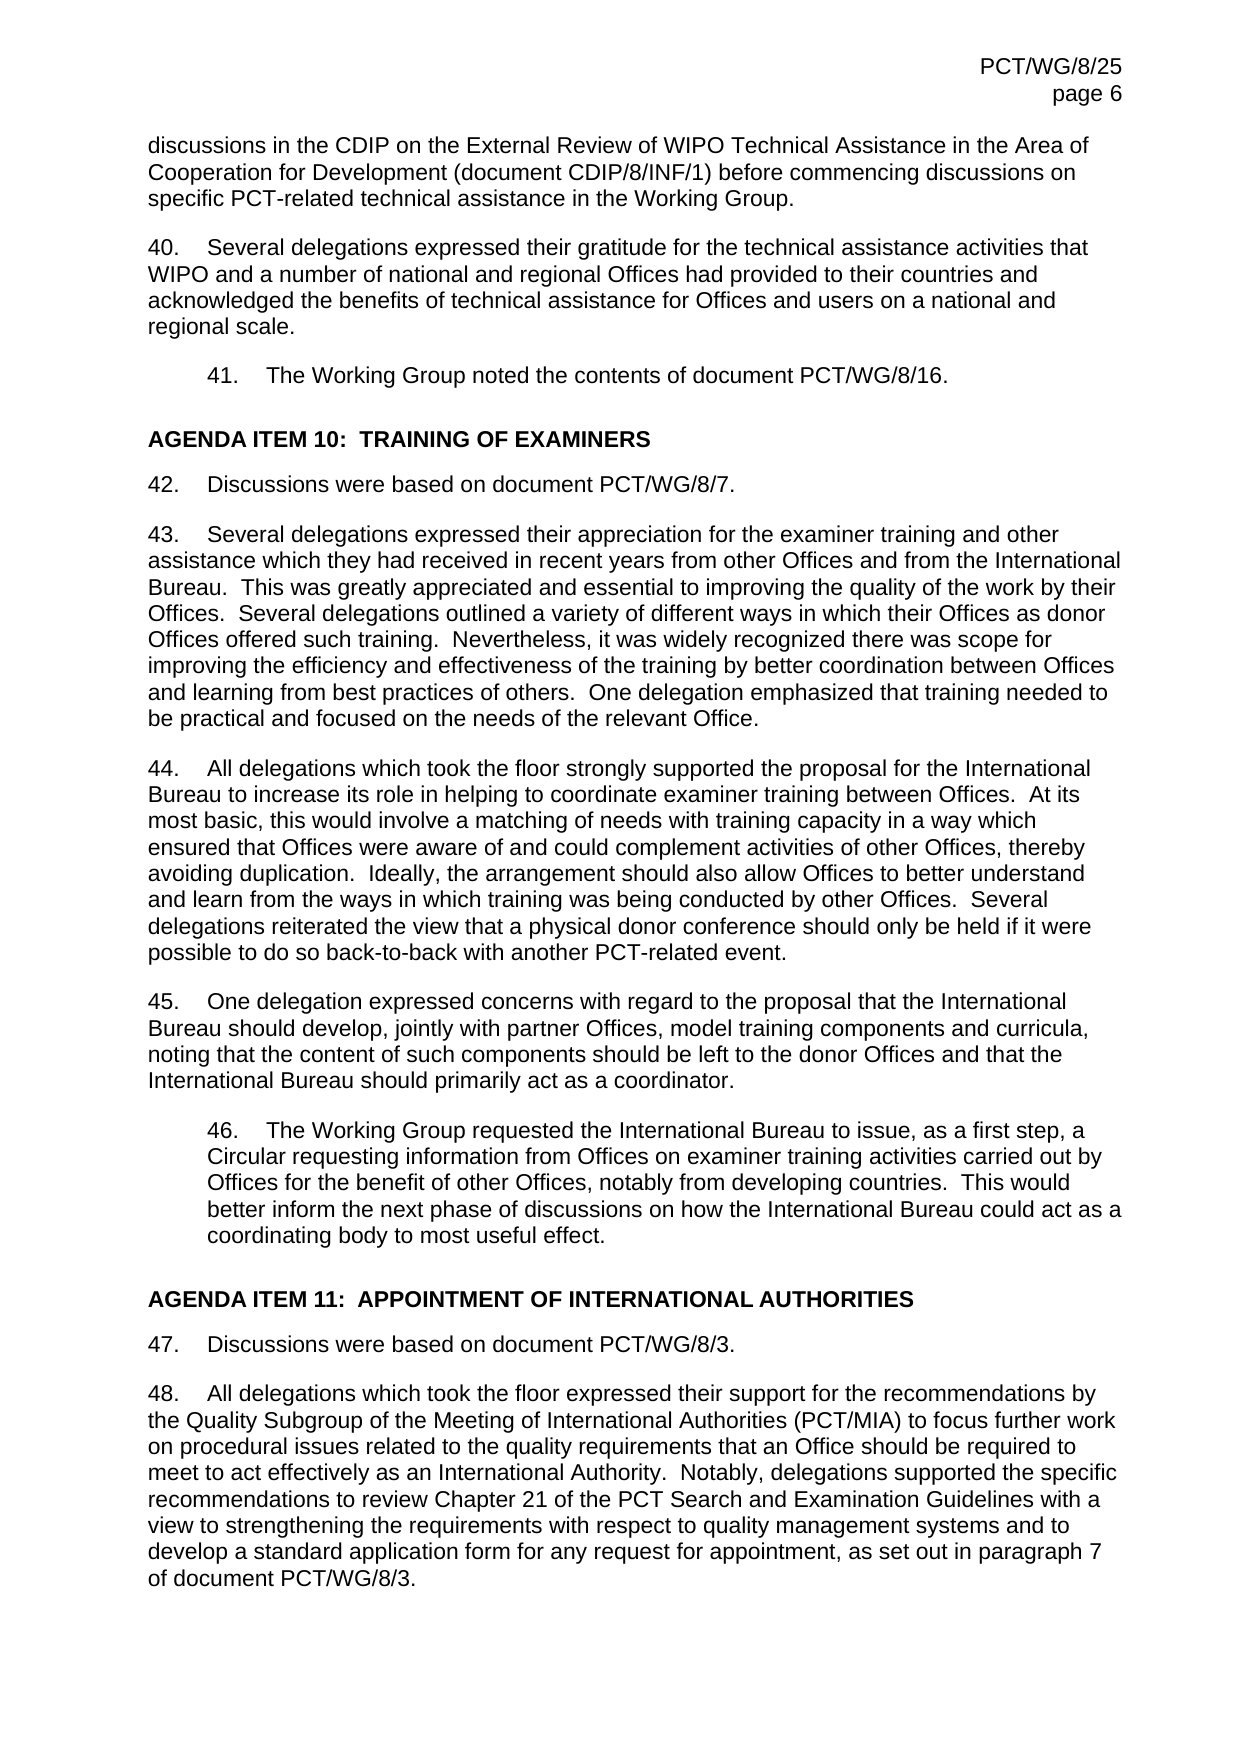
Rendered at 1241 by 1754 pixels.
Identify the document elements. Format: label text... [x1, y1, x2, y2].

text All delegations which took the floor expressed their support for the recommendations by the Quality Subgroup of the Meeting of International Authorities (PCT/MIA) to focus further work on procedural issues related to the quality requirements that an Office should be required to meet to act effectively as an International Authority. Notably, delegations supported the specific recommendations to review Chapter 21 of the PCT Search and Examination Guidelines with a view to strengthening the requirements with respect to quality management systems and to develop a standard application form for any request for appointment, as set out in paragraph 7 of document PCT/WG/8/3. [148, 1380, 1122, 1591]
subtitle Agenda Item 11: Appointment of International Authorities [148, 1286, 1122, 1312]
text Several delegations expressed their appreciation for the examiner training and other assistance which they had received in recent years from other Offices and from the International Bureau. This was greatly appreciated and essential to improving the quality of the work by their Offices. Several delegations outlined a variety of different ways in which their Offices as donor Offices offered such training. Nevertheless, it was widely recognized there was scope for improving the efficiency and effectiveness of the training by better coordination between Offices and learning from best practices of others. One delegation emphasized that training needed to be practical and focused on the needs of the relevant Office. [148, 521, 1122, 732]
subtitle Agenda Item 10: Training of Examiners [148, 426, 1122, 453]
text One delegation expressed concerns with regard to the proposal that the International Bureau should develop, jointly with partner Offices, model training components and curricula, noting that the content of such components should be left to the donor Offices and that the International Bureau should primarily act as a coordinator. [148, 988, 1122, 1094]
text The Working Group noted the contents of document PCT/WG/8/16. [207, 362, 1122, 389]
text The Working Group requested the International Bureau to issue, as a first step, a Circular requesting information from Offices on examiner training activities carried out by Offices for the benefit of other Offices, notably from developing countries. This would better inform the next phase of discussions on how the International Bureau could act as a coordinating body to most useful effect. [207, 1117, 1122, 1248]
text Several delegations expressed their gratitude for the technical assistance activities that WIPO and a number of national and regional Offices had provided to their countries and acknowledged the benefits of technical assistance for Offices and users on a national and regional scale. [148, 234, 1122, 339]
text Discussions were based on document PCT/WG/8/7. [148, 471, 1122, 498]
text Discussions were based on document PCT/WG/8/3. [148, 1331, 1122, 1357]
text All delegations which took the floor strongly supported the proposal for the International Bureau to increase its role in helping to coordinate examiner training between Offices. At its most basic, this would involve a matching of needs with training capacity in a way which ensured that Offices were aware of and could complement activities of other Offices, thereby avoiding duplication. Ideally, the arrangement should also allow Offices to better understand and learn from the ways in which training was being conducted by other Offices. Several delegations reiterated the view that a physical donor conference should only be held if it were possible to do so back-to-back with another PCT-related event. [148, 754, 1122, 965]
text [148, 132, 1122, 211]
